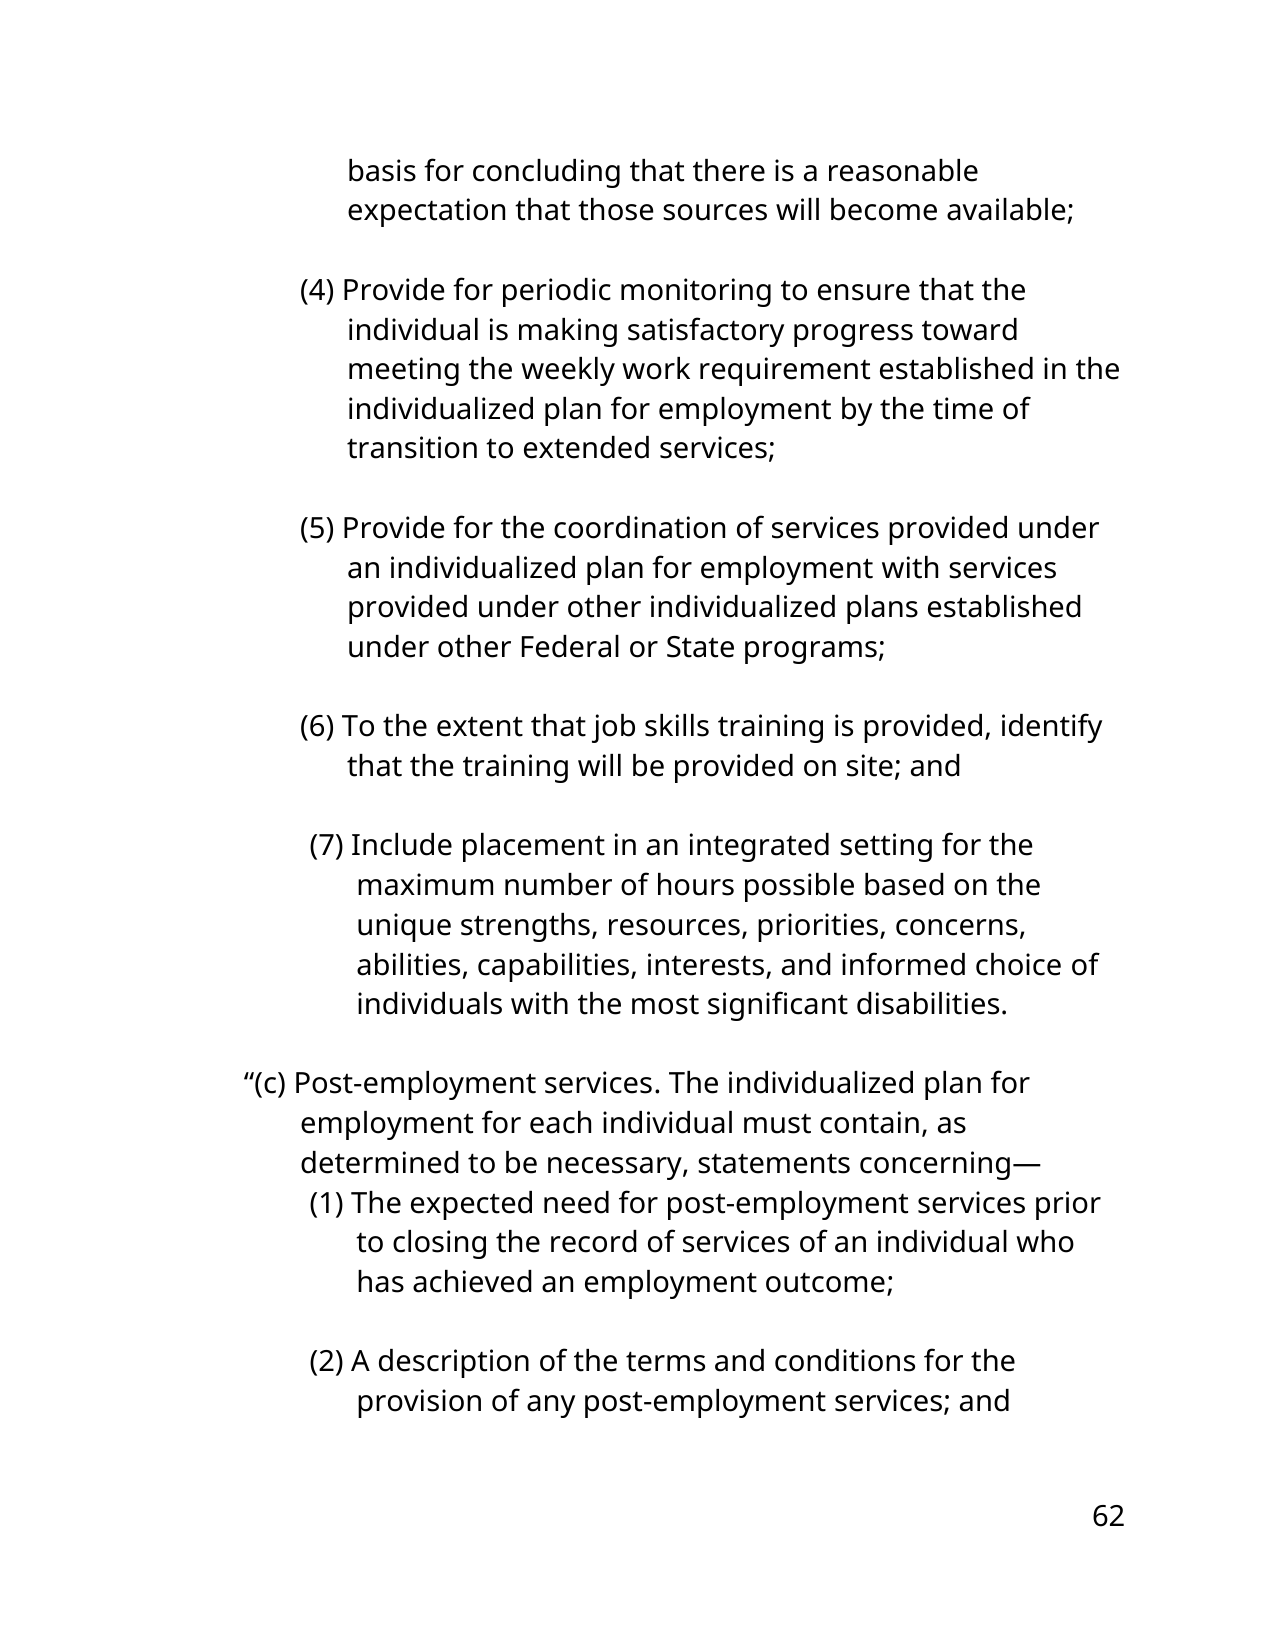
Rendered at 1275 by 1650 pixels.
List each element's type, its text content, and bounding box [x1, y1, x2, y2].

text (5) Provide for the coordination of services provided under an individualized plan for employment with services provided under other individualized plans established under other Federal or State programs; [300, 507, 1125, 666]
text (6) To the extent that job skills training is provided, identify that the training will be provided on site; and [300, 706, 1125, 785]
text (7) Include placement in an integrated setting for the maximum number of hours possible based on the unique strengths, resources, priorities, concerns, abilities, capabilities, interests, and informed choice of individuals with the most significant disabilities. [309, 825, 1125, 1023]
text (1) The expected need for post-employment services prior to closing the record of services of an individual who has achieved an employment outcome; [309, 1182, 1125, 1301]
text (2) A description of the terms and conditions for the provision of any post-employment services; and [309, 1341, 1125, 1420]
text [300, 150, 1125, 229]
text (4) Provide for periodic monitoring to ensure that the individual is making satisfactory progress toward meeting the weekly work requirement established in the individualized plan for employment by the time of transition to extended services; [300, 269, 1125, 467]
text “(c) Post-employment services. The individualized plan for employment for each individual must contain, as determined to be necessary, statements concerning— [244, 1063, 1125, 1182]
